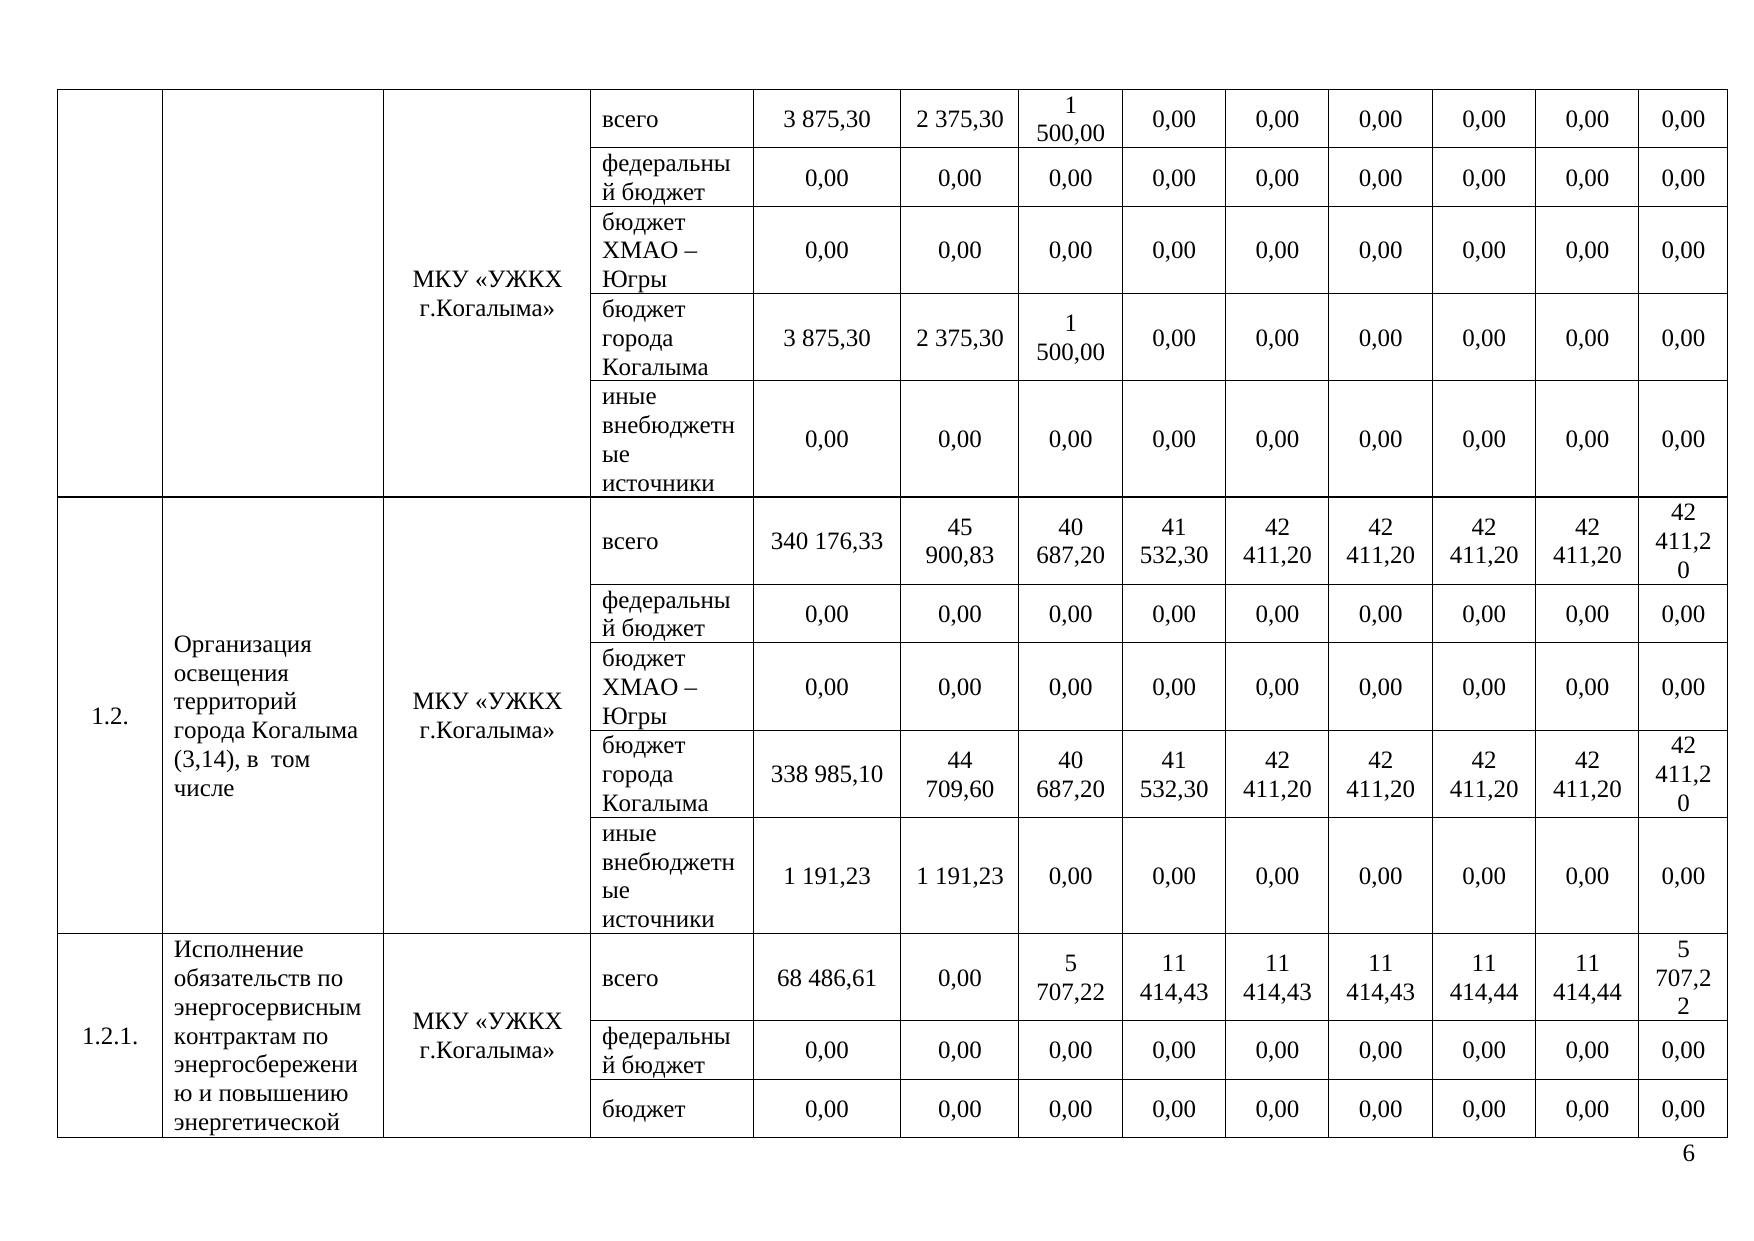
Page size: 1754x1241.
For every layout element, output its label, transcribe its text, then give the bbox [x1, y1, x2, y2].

table_cell 0,00 [1019, 381, 1122, 496]
table_cell 0,00 [1536, 294, 1638, 380]
table_cell 0,00 [1019, 148, 1122, 206]
table_cell 0,00 [1123, 585, 1225, 642]
table_cell 0,00 [1329, 148, 1432, 206]
table_cell 0,00 [1433, 1080, 1535, 1137]
table_cell 42 411,20 [1639, 498, 1727, 584]
table_cell 11 414,43 [1123, 934, 1225, 1020]
table_cell 0,00 [1226, 818, 1328, 933]
table_cell бюджет ХМАО – Югры [591, 643, 753, 729]
table_cell 0,00 [901, 643, 1018, 729]
table_cell 40 687,20 [1019, 731, 1122, 817]
table_cell МКУ «УЖКХ г.Когалыма» [384, 934, 590, 1137]
table_cell 2 375,30 [901, 90, 1018, 147]
table_cell 0,00 [1639, 294, 1727, 380]
table_cell 1 500,00 [1019, 90, 1122, 147]
table_cell 11 414,44 [1433, 934, 1535, 1020]
table_cell 0,00 [1536, 818, 1638, 933]
table_cell 0,00 [1536, 207, 1638, 293]
table_cell 0,00 [1329, 585, 1432, 642]
table_cell 0,00 [1123, 207, 1225, 293]
table_cell 42 411,20 [1639, 731, 1727, 817]
table_cell 11 414,43 [1226, 934, 1328, 1020]
table_cell 0,00 [1536, 148, 1638, 206]
table_cell 0,00 [1226, 1021, 1328, 1079]
table_cell 0,00 [1329, 1080, 1432, 1137]
table_cell 44 709,60 [901, 731, 1018, 817]
table_cell 0,00 [1329, 818, 1432, 933]
table_cell 0,00 [1226, 90, 1328, 147]
table_cell 0,00 [1536, 643, 1638, 729]
table_cell 40 687,20 [1019, 498, 1122, 584]
table_cell 0,00 [901, 207, 1018, 293]
table_cell 11 414,43 [1329, 934, 1432, 1020]
table_cell 0,00 [1433, 1021, 1535, 1079]
table_cell 0,00 [1329, 90, 1432, 147]
table_cell 0,00 [1019, 818, 1122, 933]
table_cell иные внебюджетные источники [591, 818, 753, 933]
table_cell 0,00 [1536, 585, 1638, 642]
table_cell 0,00 [901, 1080, 1018, 1137]
table_cell 0,00 [1226, 643, 1328, 729]
table_cell 0,00 [1639, 585, 1727, 642]
table_cell 0,00 [1123, 381, 1225, 496]
table_cell 5 707,22 [1639, 934, 1727, 1020]
table_cell 0,00 [901, 934, 1018, 1020]
table_cell 42 411,20 [1226, 498, 1328, 584]
table_cell 0,00 [1639, 381, 1727, 496]
table_cell 0,00 [1329, 207, 1432, 293]
table_cell всего [591, 934, 753, 1020]
table_cell 0,00 [1329, 381, 1432, 496]
table_cell 0,00 [1639, 148, 1727, 206]
table_cell бюджет города Когалыма [591, 731, 753, 817]
table_cell 0,00 [1019, 1021, 1122, 1079]
table_cell 0,00 [1019, 1080, 1122, 1137]
table_cell 42 411,20 [1329, 731, 1432, 817]
table_cell 42 411,20 [1433, 731, 1535, 817]
table_cell 0,00 [1226, 585, 1328, 642]
table_cell 0,00 [754, 1021, 900, 1079]
table_cell 0,00 [1019, 643, 1122, 729]
table_cell 45 900,83 [901, 498, 1018, 584]
table_cell 0,00 [1639, 643, 1727, 729]
table_cell 0,00 [901, 1021, 1018, 1079]
table_cell 0,00 [1329, 294, 1432, 380]
table_cell 42 411,20 [1536, 731, 1638, 817]
table_cell 0,00 [1639, 1021, 1727, 1079]
table_cell 0,00 [1123, 1021, 1225, 1079]
table_cell всего [591, 498, 753, 584]
table_cell 1.2. [58, 498, 162, 933]
table_cell 0,00 [754, 643, 900, 729]
table_cell бюджет ХМАО – Югры [591, 1080, 753, 1137]
table_cell 0,00 [1433, 207, 1535, 293]
table_cell 340 176,33 [754, 498, 900, 584]
table_cell 0,00 [1639, 818, 1727, 933]
table_cell 0,00 [1536, 90, 1638, 147]
table_cell 42 411,20 [1329, 498, 1432, 584]
table_cell 0,00 [1123, 294, 1225, 380]
table_cell 68 486,61 [754, 934, 900, 1020]
table_cell 0,00 [754, 148, 900, 206]
table_cell 0,00 [1433, 381, 1535, 496]
table_cell 0,00 [1329, 1021, 1432, 1079]
table_cell 0,00 [1226, 207, 1328, 293]
table_cell 1 500,00 [1019, 294, 1122, 380]
table_cell МКУ «УЖКХ г.Когалыма» [384, 498, 590, 933]
table_cell 3 875,30 [754, 90, 900, 147]
table_cell 0,00 [1536, 381, 1638, 496]
table_cell 0,00 [901, 585, 1018, 642]
table_cell 42 411,20 [1433, 498, 1535, 584]
table_cell 3 875,30 [754, 294, 900, 380]
table_cell 0,00 [1433, 294, 1535, 380]
table_cell МКУ «УЖКХ г.Когалыма» [384, 90, 590, 496]
table_cell 0,00 [1226, 381, 1328, 496]
table_cell бюджет города Когалыма [591, 294, 753, 380]
table_cell 1.2.1. [58, 934, 162, 1137]
table_cell 1 191,23 [901, 818, 1018, 933]
table_cell федеральный бюджет [591, 585, 753, 642]
table_cell 338 985,10 [754, 731, 900, 817]
table_cell 42 411,20 [1536, 498, 1638, 584]
table_cell 0,00 [1536, 1021, 1638, 1079]
table_cell 1 191,23 [754, 818, 900, 933]
table_cell 0,00 [1019, 207, 1122, 293]
table_cell иные внебюджетные источники [591, 381, 753, 496]
table_cell Организация освещения территорий города Когалыма (3,14), в том числе [163, 498, 383, 933]
table_cell 0,00 [1123, 1080, 1225, 1137]
table_cell Исполнение обязательств по энергосервисным контрактам по энергосбережению и повышению энергетической эффективности объектов наружного (уличного) освещения города Когалыма [163, 934, 383, 1137]
table_cell 0,00 [1433, 643, 1535, 729]
table_cell федеральный бюджет [591, 1021, 753, 1079]
table_cell 11 414,44 [1536, 934, 1638, 1020]
table_cell бюджет ХМАО – Югры [591, 207, 753, 293]
table_cell 0,00 [1639, 1080, 1727, 1137]
table_cell 0,00 [1639, 207, 1727, 293]
table_cell 0,00 [1123, 818, 1225, 933]
table_cell 0,00 [1226, 294, 1328, 380]
table_cell 41 532,30 [1123, 498, 1225, 584]
table_cell 0,00 [754, 381, 900, 496]
table_cell 0,00 [1433, 90, 1535, 147]
table_cell 0,00 [1329, 643, 1432, 729]
table_cell 0,00 [754, 207, 900, 293]
table_cell всего [591, 90, 753, 147]
table_cell 0,00 [1536, 1080, 1638, 1137]
table_cell 0,00 [901, 148, 1018, 206]
table_cell 41 532,30 [1123, 731, 1225, 817]
table_cell 2 375,30 [901, 294, 1018, 380]
table_cell 0,00 [1123, 643, 1225, 729]
table_cell 0,00 [754, 585, 900, 642]
table_cell 0,00 [1433, 148, 1535, 206]
table_cell 0,00 [754, 1080, 900, 1137]
table_cell 0,00 [1226, 148, 1328, 206]
table_cell 5 707,22 [1019, 934, 1122, 1020]
table_cell 0,00 [1433, 818, 1535, 933]
table_cell 0,00 [1123, 90, 1225, 147]
table_cell 0,00 [1639, 90, 1727, 147]
table_cell 0,00 [901, 381, 1018, 496]
table_cell 0,00 [1433, 585, 1535, 642]
table_cell 0,00 [1123, 148, 1225, 206]
table_cell 0,00 [1019, 585, 1122, 642]
table_cell 0,00 [1226, 1080, 1328, 1137]
table_cell федеральный бюджет [591, 148, 753, 206]
table_cell 42 411,20 [1226, 731, 1328, 817]
